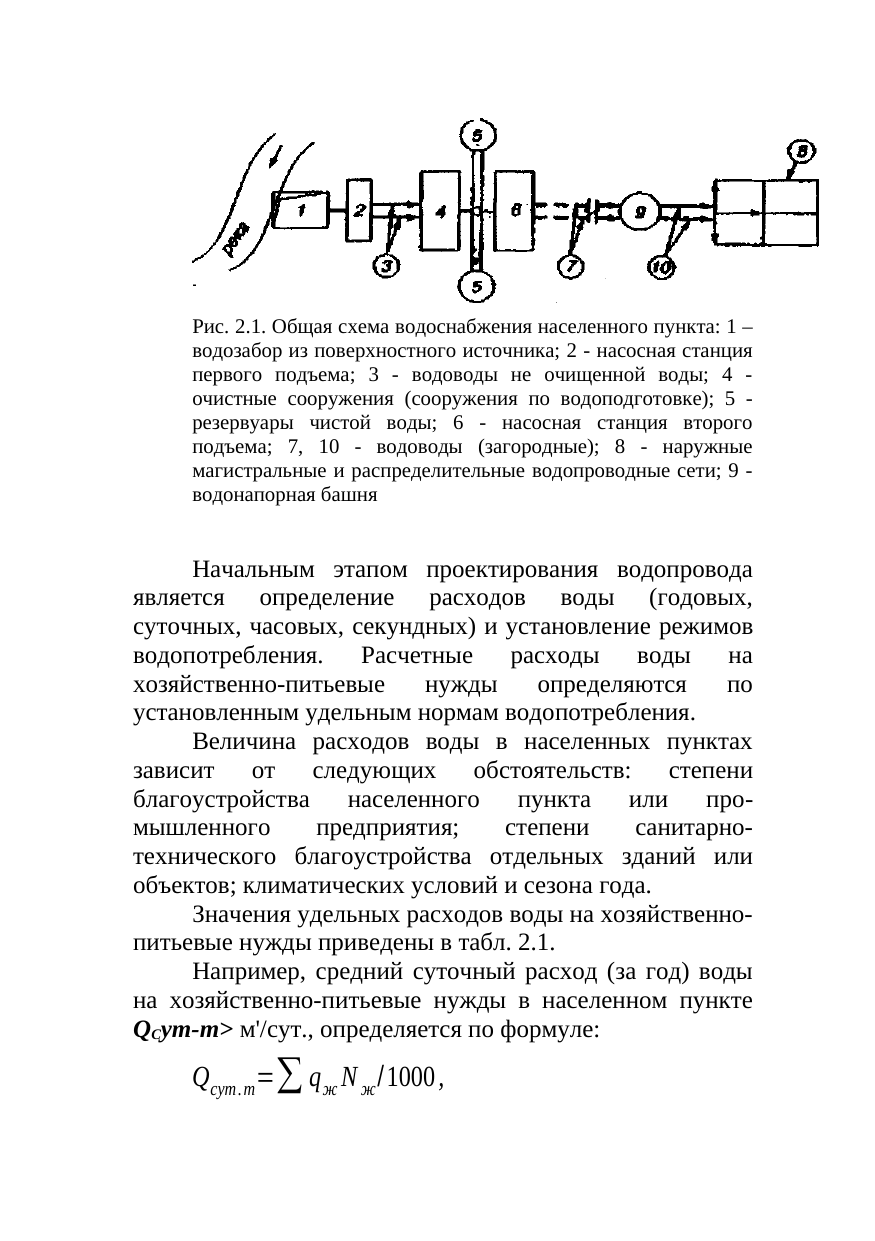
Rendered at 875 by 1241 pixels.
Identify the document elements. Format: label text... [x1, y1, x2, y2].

text Значения удельных расходов воды на хозяйственно-питьевые нужды приведены в табл. 2.1. [133, 899, 753, 956]
text Начальным этапом проектирования водопровода является определение расходов воды (годовых, суточных, часовых, секундных) и установление режимов водопотребления. Расчетные расходы воды на хозяйственно-питьевые нужды определяются по установленным удельным нормам водопотребления. [133, 554, 753, 726]
text Величина расходов воды в населенных пунктах зависит от следующих обстоятельств: степени благоустройства населенного пункта или промышленного предприятия; степени санитарно-технического благоустройства отдельных зданий или объектов; климатических условий и сезона года. [133, 726, 753, 899]
picture [192, 118, 819, 303]
text Рис. 2.1. Общая схема водоснабжения населенного пункта: 1 – водозабор из поверхностного источника; 2 - насосная станция первого подъема; 3 - водоводы не очищенной воды; 4 - очистные сооружения (сооружения по водоподготовке); 5 - резервуары чистой воды; 6 - насосная станция второго подъема; 7, 10 - водоводы (загородные); 8 - наружные магистральные и распределительные водопроводные сети; 9 - водонапорная башня [192, 313, 753, 506]
text Например, средний суточный расход (за год) воды на хозяйственно-питьевые нужды в населенном пункте QCym-m> м'/сут., определяется по формуле: [133, 956, 753, 1042]
